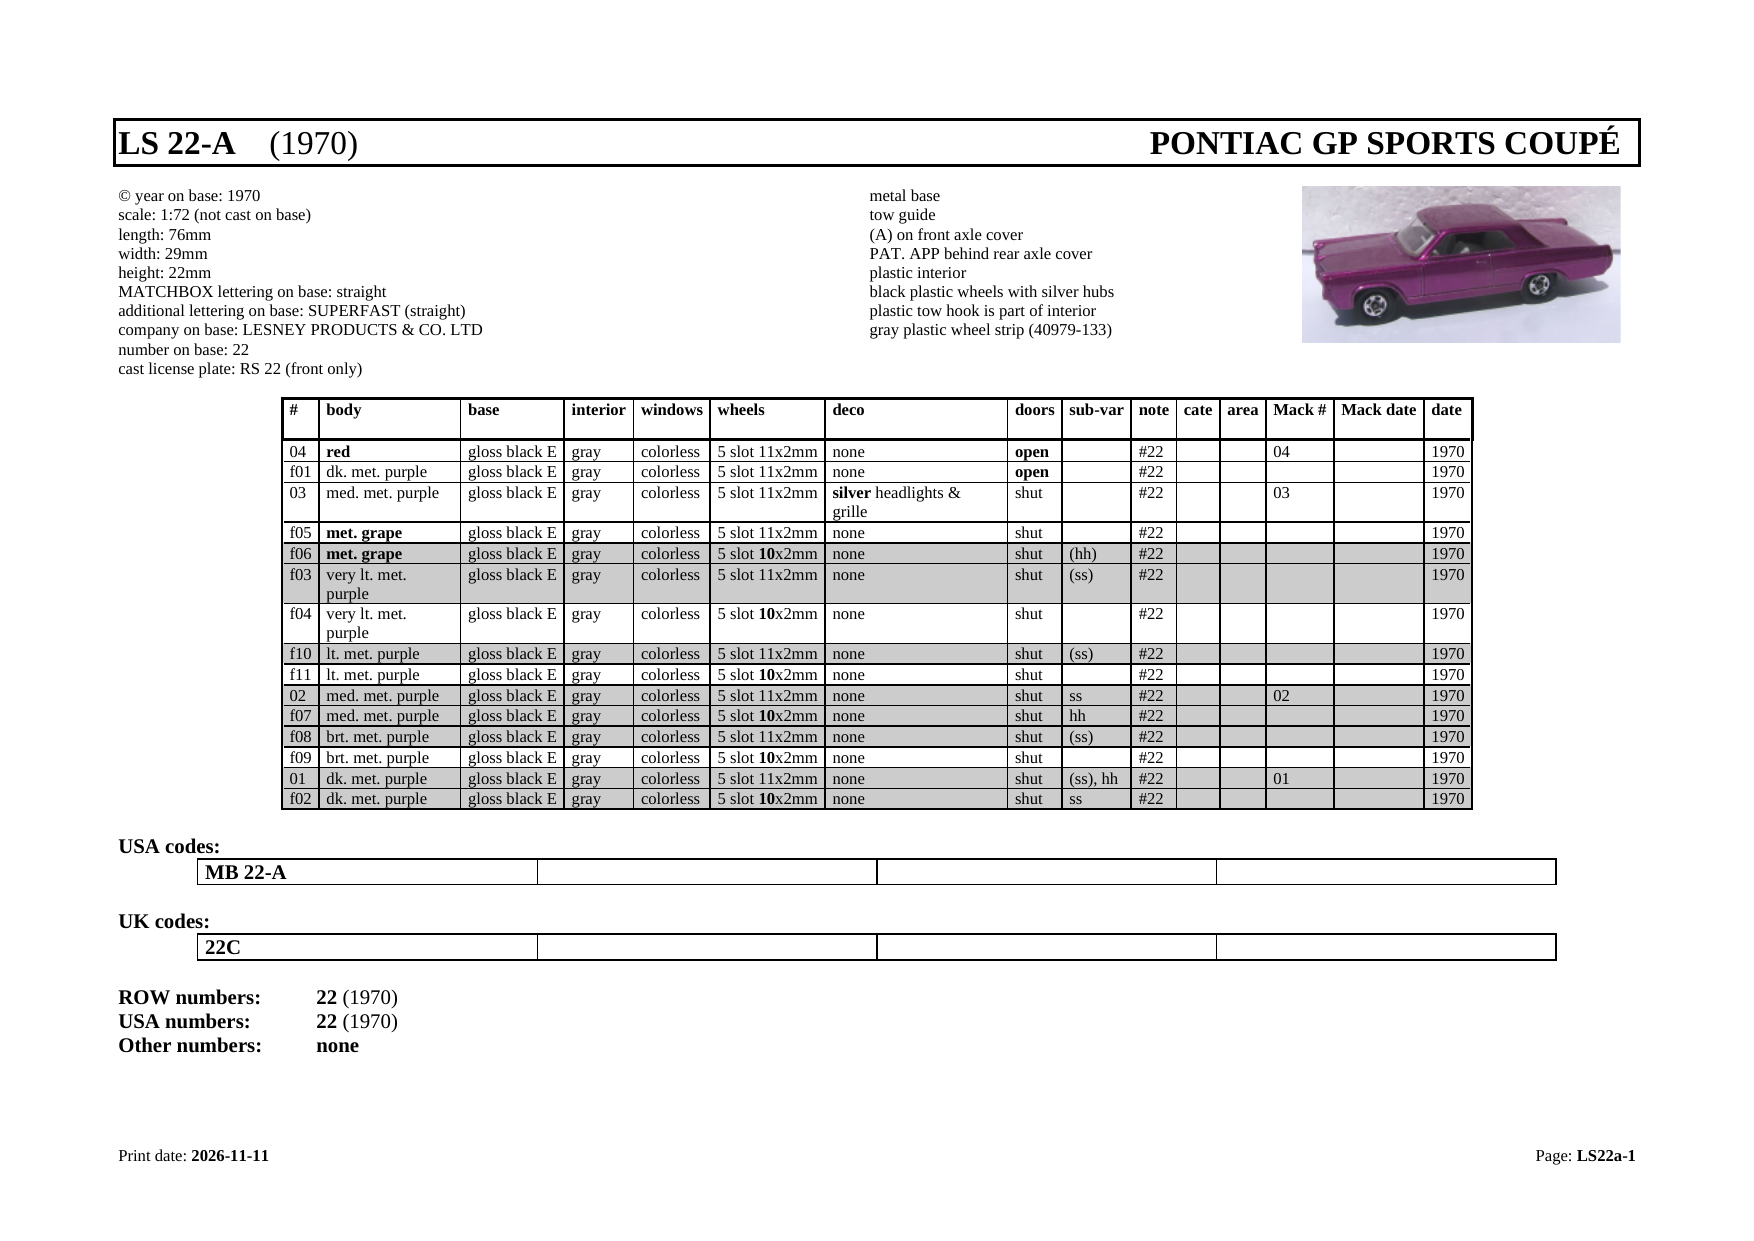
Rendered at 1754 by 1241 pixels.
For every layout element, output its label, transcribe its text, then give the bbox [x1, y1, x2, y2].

table_cell 1970 [1425, 542, 1471, 563]
table_cell shut [1008, 706, 1061, 725]
table_cell [1221, 748, 1265, 767]
table_cell colorless [634, 706, 709, 725]
table_cell shut [1008, 483, 1061, 521]
table_cell f08 [283, 725, 318, 746]
table_cell f09 [283, 746, 318, 767]
table_cell shut [1008, 727, 1061, 746]
table_cell (ss) [1063, 727, 1130, 746]
table_cell #22 [1132, 686, 1176, 705]
table_header [878, 860, 1216, 884]
table_cell gray [565, 604, 633, 642]
table_cell 5 slot 10x2mm [711, 706, 824, 725]
table_cell [1335, 564, 1423, 603]
table_cell [1221, 665, 1265, 684]
table_cell 5 slot 11x2mm [711, 644, 824, 663]
table_cell colorless [634, 441, 709, 461]
table_cell none [826, 544, 1007, 563]
table_cell #22 [1132, 789, 1176, 808]
table_cell 02 [283, 684, 318, 705]
table_cell [1177, 789, 1219, 808]
table_cell [1221, 727, 1265, 746]
table_header deco [826, 400, 1007, 438]
table_cell gloss black E [461, 644, 563, 663]
table_cell [1177, 644, 1219, 663]
table_cell [1267, 789, 1333, 808]
table_cell [1335, 727, 1423, 746]
table_cell open [1008, 462, 1061, 481]
table_cell (ss) [1063, 564, 1130, 603]
table_cell #22 [1132, 544, 1176, 563]
table_cell 5 slot 11x2mm [711, 483, 824, 521]
table_header date [1425, 400, 1471, 438]
table_cell dk. met. purple [320, 768, 460, 788]
table_cell gray [565, 483, 633, 521]
table_cell 22 (1970) [316, 1009, 442, 1033]
table_cell gray [565, 748, 633, 767]
table_header note [1132, 400, 1176, 438]
table_cell [1335, 523, 1423, 542]
table_cell #22 [1132, 706, 1176, 725]
table_cell 5 slot 10x2mm [711, 789, 824, 808]
table_header Mack # [1267, 400, 1333, 438]
table_cell 1970 [1425, 643, 1471, 663]
table_header body [320, 400, 460, 438]
table_cell [1063, 462, 1130, 481]
table_cell [1267, 544, 1333, 563]
table_cell [1063, 441, 1130, 461]
table_cell [1177, 604, 1219, 642]
table_cell #22 [1132, 727, 1176, 746]
table_cell [1267, 727, 1333, 746]
table_cell none [826, 706, 1007, 725]
table_cell [1221, 604, 1265, 642]
table_header area [1221, 400, 1265, 438]
table_cell none [826, 727, 1007, 746]
table_cell shut [1008, 789, 1061, 808]
table_cell [1221, 483, 1265, 521]
table_cell med. met. purple [320, 483, 460, 521]
table_cell f10 [283, 643, 318, 663]
table_cell [1267, 564, 1333, 603]
table_cell f05 [283, 521, 318, 542]
table_cell [1221, 706, 1265, 725]
table_cell shut [1008, 644, 1061, 663]
table_cell gloss black E [461, 483, 563, 521]
table_cell colorless [634, 462, 709, 481]
table_header [538, 935, 876, 959]
table_cell 5 slot 11x2mm [711, 441, 824, 461]
table_cell brt. met. purple [320, 727, 460, 746]
table_cell gray [565, 706, 633, 725]
table_cell 1970 [1425, 481, 1471, 521]
table_cell [1221, 544, 1265, 563]
table_header [1217, 860, 1555, 884]
table_cell [1063, 665, 1130, 684]
table_cell [1335, 748, 1423, 767]
table_cell [1221, 441, 1265, 461]
table_cell [1335, 462, 1423, 481]
table_cell [1335, 604, 1423, 642]
table_cell [1177, 686, 1219, 705]
table_cell gloss black E [461, 727, 563, 746]
table_cell f11 [283, 663, 318, 684]
table_cell gray [565, 768, 633, 788]
table_cell [1335, 768, 1423, 788]
table_cell gloss black E [461, 789, 563, 808]
table_cell f01 [283, 461, 318, 481]
table_cell [1267, 604, 1333, 642]
table_cell #22 [1132, 768, 1176, 788]
table_cell [1335, 544, 1423, 563]
table_cell #22 [1132, 462, 1176, 481]
table_cell [1177, 523, 1219, 542]
table_cell colorless [634, 768, 709, 788]
table_cell [1221, 462, 1265, 481]
table_cell 04 [283, 441, 318, 461]
table_header base [461, 400, 563, 438]
table_cell gloss black E [461, 564, 563, 603]
table_cell brt. met. purple [320, 748, 460, 767]
table_cell 5 slot 11x2mm [711, 768, 824, 788]
table_cell #22 [1132, 523, 1176, 542]
table_header 22C [198, 935, 537, 959]
table_header [1217, 935, 1555, 959]
table_cell shut [1008, 604, 1061, 642]
table_cell [1267, 644, 1333, 663]
table_cell gloss black E [461, 523, 563, 542]
table_cell none [826, 748, 1007, 767]
table_header metal base tow guide (A) on front axle cover PAT. APP behind rear axle cover plastic interior black plastic wheels with silver hubs plastic tow hook is part of interior gray plastic wheel strip (40979-133) [869, 186, 1245, 378]
table_cell gloss black E [461, 665, 563, 684]
table_cell colorless [634, 727, 709, 746]
table_cell [1177, 544, 1219, 563]
table_cell #22 [1132, 564, 1176, 603]
table_cell 5 slot 11x2mm [711, 523, 824, 542]
table_cell 5 slot 10x2mm [711, 544, 824, 563]
table_cell 04 [1267, 441, 1333, 461]
table_cell 1970 [1425, 725, 1471, 746]
table_cell 1970 [1425, 603, 1471, 642]
table_cell 5 slot 11x2mm [711, 686, 824, 705]
table_cell 1970 [1425, 684, 1471, 705]
table_cell shut [1008, 686, 1061, 705]
table_cell shut [1008, 544, 1061, 563]
table_cell ss [1063, 686, 1130, 705]
table_cell gray [565, 644, 633, 663]
table_cell colorless [634, 604, 709, 642]
table_cell shut [1008, 564, 1061, 603]
table_cell open [1008, 441, 1061, 461]
table_cell [1267, 748, 1333, 767]
table_cell [1177, 483, 1219, 521]
table_cell gray [565, 441, 633, 461]
table_header © year on base: 1970 scale: 1:72 (not cast on base) length: 76mm width: 29mm height: 22mm MATCHBOX lettering on base: straight additional lettering on base: SUPERFAST (straight) company on base: LESNEY PRODUCTS & CO. LTD number on base: 22 cast license plate: RS 22 (front only) [118, 186, 869, 378]
table_cell gray [565, 665, 633, 684]
table_cell shut [1008, 523, 1061, 542]
table_header windows [634, 400, 709, 438]
table_cell (ss), hh [1063, 768, 1130, 788]
table_cell gray [565, 462, 633, 481]
table_cell 1970 [1425, 788, 1471, 808]
table_cell USA numbers: [118, 1009, 316, 1033]
table_cell [1335, 665, 1423, 684]
table_cell f03 [283, 563, 318, 603]
table_cell colorless [634, 483, 709, 521]
table_cell [1267, 706, 1333, 725]
table_cell f02 [283, 788, 318, 808]
table_cell gray [565, 544, 633, 563]
table_cell [1177, 665, 1219, 684]
table_cell gray [565, 686, 633, 705]
table_cell [1063, 748, 1130, 767]
table_cell 03 [1267, 483, 1333, 521]
table_cell ss [1063, 789, 1130, 808]
table_cell med. met. purple [320, 686, 460, 705]
table_cell 1970 [1425, 767, 1471, 788]
table_cell [1335, 706, 1423, 725]
table_cell gloss black E [461, 604, 563, 642]
table_cell lt. met. purple [320, 665, 460, 684]
table_cell none [826, 462, 1007, 481]
table_cell [1063, 483, 1130, 521]
table_cell [1177, 462, 1219, 481]
table_cell none [826, 768, 1007, 788]
table_header 22 (1970) [316, 985, 442, 1009]
table_cell very lt. met. purple [320, 564, 460, 603]
table_header # [284, 400, 318, 438]
table_cell 1970 [1425, 746, 1471, 767]
table_cell lt. met. purple [320, 644, 460, 663]
table_cell #22 [1132, 483, 1176, 521]
table_cell none [826, 686, 1007, 705]
table_cell (ss) [1063, 644, 1130, 663]
table_cell 1970 [1425, 663, 1471, 684]
table_cell #22 [1132, 604, 1176, 642]
table_cell [1267, 462, 1333, 481]
table_cell colorless [634, 564, 709, 603]
table_cell [1221, 789, 1265, 808]
table_cell gray [565, 727, 633, 746]
table_header [1245, 186, 1621, 378]
table_cell gray [565, 564, 633, 603]
table_cell very lt. met. purple [320, 604, 460, 642]
table_cell #22 [1132, 644, 1176, 663]
table_cell f07 [283, 705, 318, 725]
table_cell 1970 [1425, 438, 1471, 461]
table_cell none [826, 523, 1007, 542]
table_cell colorless [634, 748, 709, 767]
table_cell colorless [634, 665, 709, 684]
table_cell none [826, 564, 1007, 603]
table_cell none [826, 789, 1007, 808]
table_cell 5 slot 10x2mm [711, 748, 824, 767]
table_cell gloss black E [461, 462, 563, 481]
table_header [878, 935, 1216, 959]
table_cell f06 [283, 542, 318, 563]
table_cell med. met. purple [320, 706, 460, 725]
table_header doors [1008, 400, 1061, 438]
table_cell 5 slot 11x2mm [711, 462, 824, 481]
table_cell [1221, 686, 1265, 705]
table_cell [1267, 665, 1333, 684]
table_cell gloss black E [461, 768, 563, 788]
table_cell 5 slot 11x2mm [711, 727, 824, 746]
table_cell [1177, 706, 1219, 725]
table_cell none [826, 441, 1007, 461]
table_cell shut [1008, 768, 1061, 788]
table_cell met. grape [320, 544, 460, 563]
table_cell gloss black E [461, 748, 563, 767]
table_cell colorless [634, 523, 709, 542]
table_cell [1177, 564, 1219, 603]
table_cell [1177, 727, 1219, 746]
table_header sub-var [1063, 400, 1130, 438]
table_header cate [1177, 400, 1219, 438]
table_cell gloss black E [461, 686, 563, 705]
table_cell 1970 [1425, 563, 1471, 603]
table_cell none [826, 604, 1007, 642]
table_cell [1221, 768, 1265, 788]
table_cell #22 [1132, 748, 1176, 767]
table_cell 02 [1267, 686, 1333, 705]
table_cell gloss black E [461, 706, 563, 725]
table_cell 5 slot 10x2mm [711, 604, 824, 642]
table_cell #22 [1132, 665, 1176, 684]
table_cell met. grape [320, 523, 460, 542]
table_cell 1970 [1425, 521, 1471, 542]
table_cell none [826, 665, 1007, 684]
table_cell 01 [283, 767, 318, 788]
table_cell colorless [634, 789, 709, 808]
table_cell colorless [634, 686, 709, 705]
table_cell [1267, 523, 1333, 542]
table_cell [1221, 564, 1265, 603]
table_cell [1177, 748, 1219, 767]
table_cell (hh) [1063, 544, 1130, 563]
table_cell gloss black E [461, 544, 563, 563]
table_cell [1177, 441, 1219, 461]
table_cell shut [1008, 748, 1061, 767]
table_cell 1970 [1425, 461, 1471, 481]
table_cell [1335, 441, 1423, 461]
table_cell [1177, 768, 1219, 788]
table_header Mack date [1335, 400, 1423, 438]
table_cell none [316, 1033, 442, 1057]
table_header wheels [711, 400, 824, 438]
table_cell 5 slot 11x2mm [711, 564, 824, 603]
table_cell f04 [283, 603, 318, 642]
table_header [538, 860, 876, 884]
table_cell 03 [283, 481, 318, 521]
table_cell [1335, 483, 1423, 521]
table_cell [1335, 644, 1423, 663]
table_cell 1970 [1425, 705, 1471, 725]
table_cell gloss black E [461, 441, 563, 461]
table_cell dk. met. purple [320, 789, 460, 808]
table_cell [1335, 686, 1423, 705]
table_cell hh [1063, 706, 1130, 725]
table_header ROW numbers: [118, 985, 316, 1009]
table_cell [1221, 644, 1265, 663]
table_cell colorless [634, 544, 709, 563]
table_cell #22 [1132, 441, 1176, 461]
text UK codes: [118, 909, 1636, 933]
table_cell gray [565, 523, 633, 542]
table_header MB 22-A [198, 860, 537, 884]
table_cell [1335, 789, 1423, 808]
table_cell shut [1008, 665, 1061, 684]
table_cell none [826, 644, 1007, 663]
table_cell Other numbers: [118, 1033, 316, 1057]
table_cell dk. met. purple [320, 462, 460, 481]
table_cell silver headlights & grille [826, 483, 1007, 521]
text LS 22-A (1970) PONTIAC GP SPORTS COUPÉ [116, 121, 1638, 164]
table_cell [1063, 523, 1130, 542]
table_cell [1063, 604, 1130, 642]
table_header interior [565, 400, 633, 438]
text USA codes: [118, 834, 1636, 858]
table_cell red [320, 441, 460, 461]
table_cell gray [565, 789, 633, 808]
table_cell 01 [1267, 768, 1333, 788]
table_cell 5 slot 10x2mm [711, 665, 824, 684]
table_cell [1221, 523, 1265, 542]
table_cell colorless [634, 644, 709, 663]
